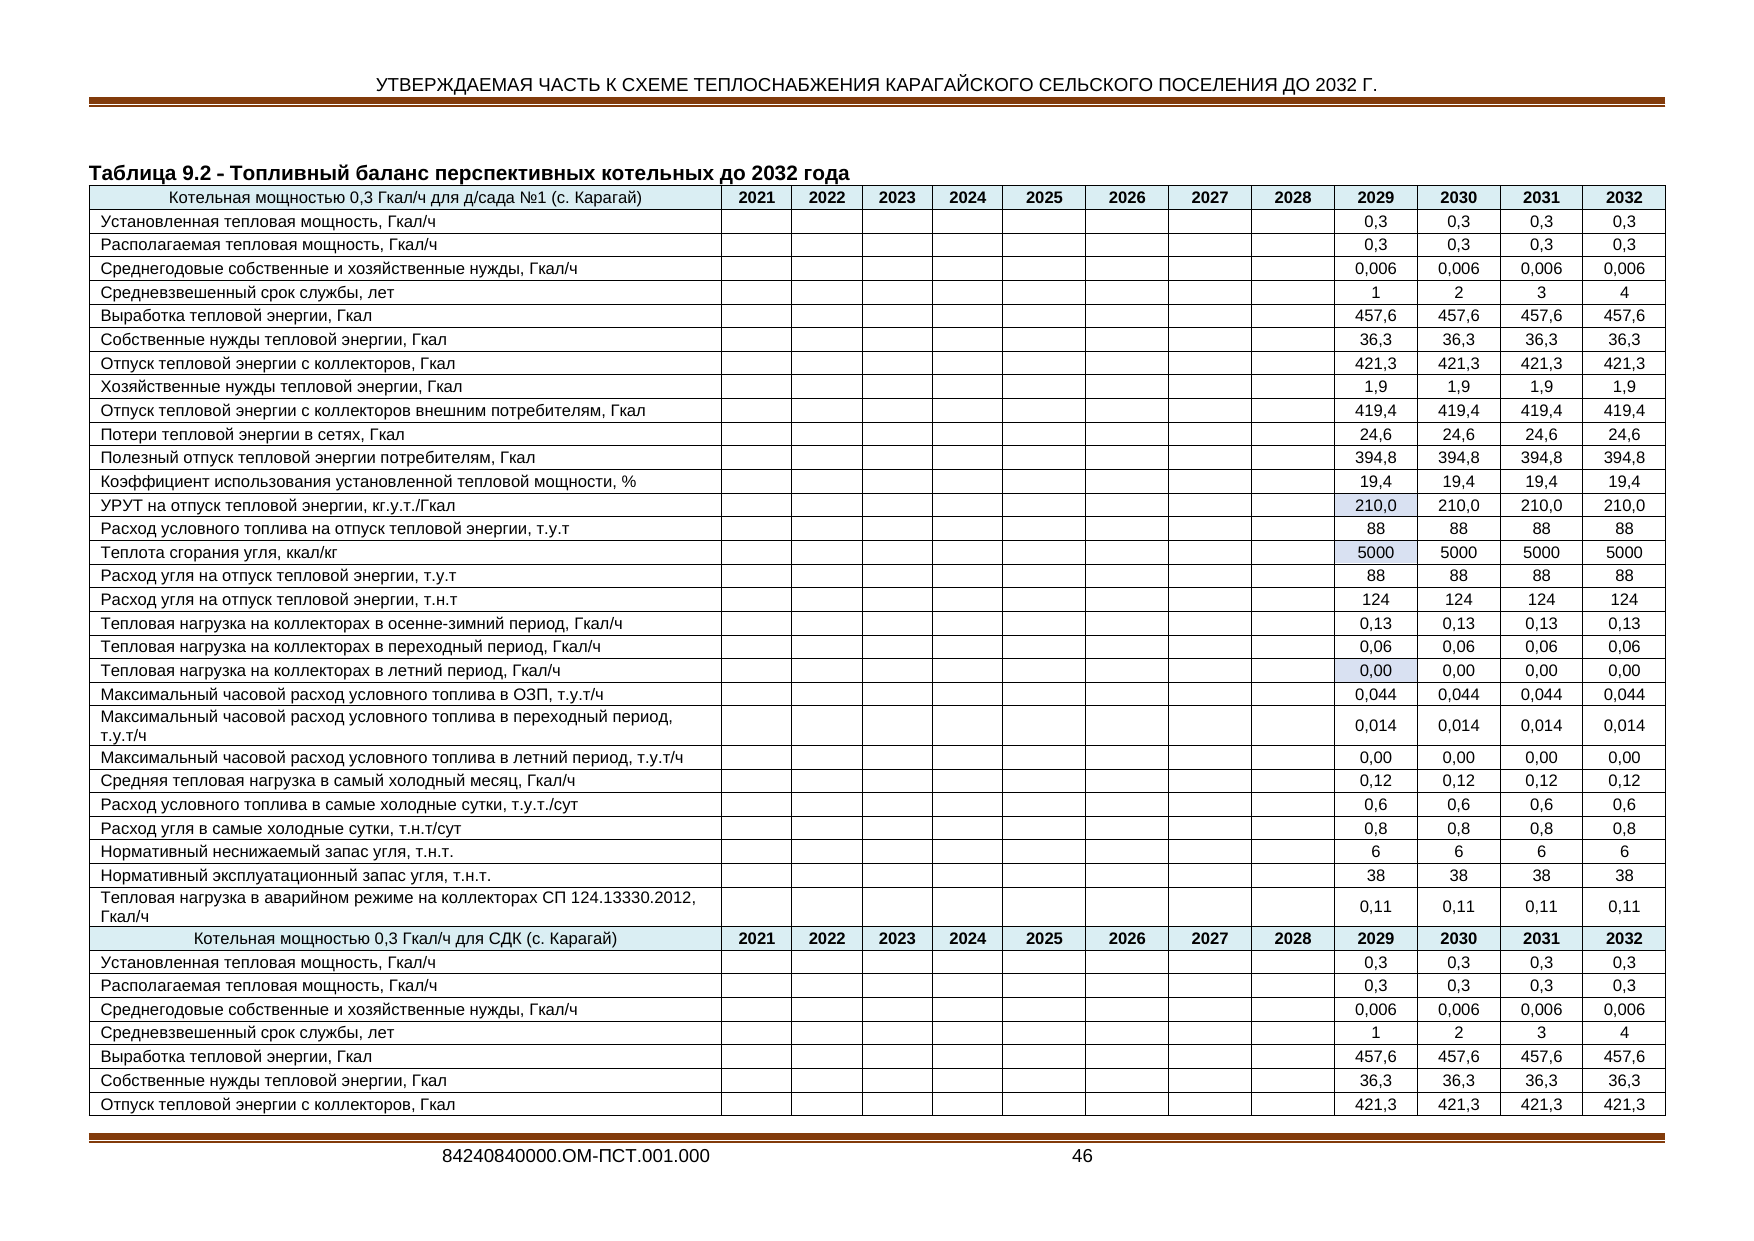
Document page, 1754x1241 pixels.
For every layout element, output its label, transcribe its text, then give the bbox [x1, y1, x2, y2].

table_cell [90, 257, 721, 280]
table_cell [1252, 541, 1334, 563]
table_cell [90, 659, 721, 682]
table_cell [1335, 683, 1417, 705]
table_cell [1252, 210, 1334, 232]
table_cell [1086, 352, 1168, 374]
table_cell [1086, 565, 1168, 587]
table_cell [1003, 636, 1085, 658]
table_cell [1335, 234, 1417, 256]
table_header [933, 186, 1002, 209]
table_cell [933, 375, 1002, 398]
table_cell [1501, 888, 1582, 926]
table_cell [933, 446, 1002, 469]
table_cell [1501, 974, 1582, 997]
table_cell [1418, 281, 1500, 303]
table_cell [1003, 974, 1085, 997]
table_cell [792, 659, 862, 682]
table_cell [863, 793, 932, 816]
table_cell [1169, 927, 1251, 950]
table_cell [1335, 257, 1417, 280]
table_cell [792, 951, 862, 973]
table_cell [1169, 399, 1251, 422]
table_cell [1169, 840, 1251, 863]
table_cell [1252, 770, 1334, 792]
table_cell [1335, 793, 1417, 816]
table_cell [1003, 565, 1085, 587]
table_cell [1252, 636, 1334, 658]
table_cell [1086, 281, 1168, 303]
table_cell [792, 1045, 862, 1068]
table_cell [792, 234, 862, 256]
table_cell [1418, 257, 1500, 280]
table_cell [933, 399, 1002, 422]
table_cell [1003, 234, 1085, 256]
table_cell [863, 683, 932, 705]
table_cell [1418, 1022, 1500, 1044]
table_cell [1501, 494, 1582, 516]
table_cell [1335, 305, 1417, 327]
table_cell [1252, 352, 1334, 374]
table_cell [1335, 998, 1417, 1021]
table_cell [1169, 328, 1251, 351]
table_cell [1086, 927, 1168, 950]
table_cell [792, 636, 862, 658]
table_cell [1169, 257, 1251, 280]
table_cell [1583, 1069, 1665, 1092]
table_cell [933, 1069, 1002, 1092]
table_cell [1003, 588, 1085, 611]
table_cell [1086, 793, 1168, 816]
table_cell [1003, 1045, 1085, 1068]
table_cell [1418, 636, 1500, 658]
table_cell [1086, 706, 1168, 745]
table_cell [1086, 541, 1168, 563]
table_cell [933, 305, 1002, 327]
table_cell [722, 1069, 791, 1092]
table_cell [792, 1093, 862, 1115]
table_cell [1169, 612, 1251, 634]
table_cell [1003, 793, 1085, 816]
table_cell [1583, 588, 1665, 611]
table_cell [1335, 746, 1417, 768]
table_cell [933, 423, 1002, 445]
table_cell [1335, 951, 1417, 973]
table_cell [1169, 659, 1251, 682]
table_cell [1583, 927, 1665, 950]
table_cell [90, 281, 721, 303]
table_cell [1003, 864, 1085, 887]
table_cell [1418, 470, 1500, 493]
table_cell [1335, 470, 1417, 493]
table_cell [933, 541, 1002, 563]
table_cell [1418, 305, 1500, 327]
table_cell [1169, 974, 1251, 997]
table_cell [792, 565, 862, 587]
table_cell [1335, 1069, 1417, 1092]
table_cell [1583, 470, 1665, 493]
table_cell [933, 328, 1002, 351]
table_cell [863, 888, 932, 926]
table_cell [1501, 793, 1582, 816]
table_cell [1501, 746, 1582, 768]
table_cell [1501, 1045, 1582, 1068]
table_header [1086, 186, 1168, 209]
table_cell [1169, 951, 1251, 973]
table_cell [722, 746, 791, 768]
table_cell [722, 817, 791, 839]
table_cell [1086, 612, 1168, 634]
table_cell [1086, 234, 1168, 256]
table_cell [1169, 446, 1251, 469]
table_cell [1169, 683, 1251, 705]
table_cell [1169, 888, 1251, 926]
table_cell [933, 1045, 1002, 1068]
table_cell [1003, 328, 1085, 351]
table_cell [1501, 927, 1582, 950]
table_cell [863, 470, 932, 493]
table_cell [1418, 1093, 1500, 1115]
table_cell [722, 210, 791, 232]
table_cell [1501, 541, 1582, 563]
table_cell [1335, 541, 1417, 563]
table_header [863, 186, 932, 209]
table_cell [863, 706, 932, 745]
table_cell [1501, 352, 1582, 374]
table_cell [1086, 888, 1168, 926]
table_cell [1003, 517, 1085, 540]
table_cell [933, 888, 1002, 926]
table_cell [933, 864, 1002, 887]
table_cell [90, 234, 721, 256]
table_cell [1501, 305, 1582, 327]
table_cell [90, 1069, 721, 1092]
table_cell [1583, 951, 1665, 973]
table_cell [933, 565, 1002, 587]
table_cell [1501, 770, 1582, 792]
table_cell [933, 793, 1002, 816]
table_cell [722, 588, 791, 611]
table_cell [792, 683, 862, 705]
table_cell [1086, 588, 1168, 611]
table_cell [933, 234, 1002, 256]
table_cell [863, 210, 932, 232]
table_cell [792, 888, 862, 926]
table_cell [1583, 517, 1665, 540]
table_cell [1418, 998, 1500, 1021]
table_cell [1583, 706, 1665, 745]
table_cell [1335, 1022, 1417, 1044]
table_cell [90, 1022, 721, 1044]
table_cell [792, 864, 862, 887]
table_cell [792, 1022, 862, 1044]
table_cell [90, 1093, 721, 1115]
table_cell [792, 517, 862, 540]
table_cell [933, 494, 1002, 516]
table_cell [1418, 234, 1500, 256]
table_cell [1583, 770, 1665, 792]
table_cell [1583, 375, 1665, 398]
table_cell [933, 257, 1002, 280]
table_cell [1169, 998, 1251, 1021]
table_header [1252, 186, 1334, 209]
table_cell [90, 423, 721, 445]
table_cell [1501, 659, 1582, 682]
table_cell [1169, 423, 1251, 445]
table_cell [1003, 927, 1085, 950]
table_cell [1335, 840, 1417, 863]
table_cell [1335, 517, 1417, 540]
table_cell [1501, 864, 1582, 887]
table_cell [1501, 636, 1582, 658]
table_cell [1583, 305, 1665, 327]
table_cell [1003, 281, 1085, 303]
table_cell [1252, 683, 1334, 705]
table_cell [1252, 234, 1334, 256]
text Таблица 9.2 Топливный баланс перспективных котельных до 2032 года [89, 148, 1665, 185]
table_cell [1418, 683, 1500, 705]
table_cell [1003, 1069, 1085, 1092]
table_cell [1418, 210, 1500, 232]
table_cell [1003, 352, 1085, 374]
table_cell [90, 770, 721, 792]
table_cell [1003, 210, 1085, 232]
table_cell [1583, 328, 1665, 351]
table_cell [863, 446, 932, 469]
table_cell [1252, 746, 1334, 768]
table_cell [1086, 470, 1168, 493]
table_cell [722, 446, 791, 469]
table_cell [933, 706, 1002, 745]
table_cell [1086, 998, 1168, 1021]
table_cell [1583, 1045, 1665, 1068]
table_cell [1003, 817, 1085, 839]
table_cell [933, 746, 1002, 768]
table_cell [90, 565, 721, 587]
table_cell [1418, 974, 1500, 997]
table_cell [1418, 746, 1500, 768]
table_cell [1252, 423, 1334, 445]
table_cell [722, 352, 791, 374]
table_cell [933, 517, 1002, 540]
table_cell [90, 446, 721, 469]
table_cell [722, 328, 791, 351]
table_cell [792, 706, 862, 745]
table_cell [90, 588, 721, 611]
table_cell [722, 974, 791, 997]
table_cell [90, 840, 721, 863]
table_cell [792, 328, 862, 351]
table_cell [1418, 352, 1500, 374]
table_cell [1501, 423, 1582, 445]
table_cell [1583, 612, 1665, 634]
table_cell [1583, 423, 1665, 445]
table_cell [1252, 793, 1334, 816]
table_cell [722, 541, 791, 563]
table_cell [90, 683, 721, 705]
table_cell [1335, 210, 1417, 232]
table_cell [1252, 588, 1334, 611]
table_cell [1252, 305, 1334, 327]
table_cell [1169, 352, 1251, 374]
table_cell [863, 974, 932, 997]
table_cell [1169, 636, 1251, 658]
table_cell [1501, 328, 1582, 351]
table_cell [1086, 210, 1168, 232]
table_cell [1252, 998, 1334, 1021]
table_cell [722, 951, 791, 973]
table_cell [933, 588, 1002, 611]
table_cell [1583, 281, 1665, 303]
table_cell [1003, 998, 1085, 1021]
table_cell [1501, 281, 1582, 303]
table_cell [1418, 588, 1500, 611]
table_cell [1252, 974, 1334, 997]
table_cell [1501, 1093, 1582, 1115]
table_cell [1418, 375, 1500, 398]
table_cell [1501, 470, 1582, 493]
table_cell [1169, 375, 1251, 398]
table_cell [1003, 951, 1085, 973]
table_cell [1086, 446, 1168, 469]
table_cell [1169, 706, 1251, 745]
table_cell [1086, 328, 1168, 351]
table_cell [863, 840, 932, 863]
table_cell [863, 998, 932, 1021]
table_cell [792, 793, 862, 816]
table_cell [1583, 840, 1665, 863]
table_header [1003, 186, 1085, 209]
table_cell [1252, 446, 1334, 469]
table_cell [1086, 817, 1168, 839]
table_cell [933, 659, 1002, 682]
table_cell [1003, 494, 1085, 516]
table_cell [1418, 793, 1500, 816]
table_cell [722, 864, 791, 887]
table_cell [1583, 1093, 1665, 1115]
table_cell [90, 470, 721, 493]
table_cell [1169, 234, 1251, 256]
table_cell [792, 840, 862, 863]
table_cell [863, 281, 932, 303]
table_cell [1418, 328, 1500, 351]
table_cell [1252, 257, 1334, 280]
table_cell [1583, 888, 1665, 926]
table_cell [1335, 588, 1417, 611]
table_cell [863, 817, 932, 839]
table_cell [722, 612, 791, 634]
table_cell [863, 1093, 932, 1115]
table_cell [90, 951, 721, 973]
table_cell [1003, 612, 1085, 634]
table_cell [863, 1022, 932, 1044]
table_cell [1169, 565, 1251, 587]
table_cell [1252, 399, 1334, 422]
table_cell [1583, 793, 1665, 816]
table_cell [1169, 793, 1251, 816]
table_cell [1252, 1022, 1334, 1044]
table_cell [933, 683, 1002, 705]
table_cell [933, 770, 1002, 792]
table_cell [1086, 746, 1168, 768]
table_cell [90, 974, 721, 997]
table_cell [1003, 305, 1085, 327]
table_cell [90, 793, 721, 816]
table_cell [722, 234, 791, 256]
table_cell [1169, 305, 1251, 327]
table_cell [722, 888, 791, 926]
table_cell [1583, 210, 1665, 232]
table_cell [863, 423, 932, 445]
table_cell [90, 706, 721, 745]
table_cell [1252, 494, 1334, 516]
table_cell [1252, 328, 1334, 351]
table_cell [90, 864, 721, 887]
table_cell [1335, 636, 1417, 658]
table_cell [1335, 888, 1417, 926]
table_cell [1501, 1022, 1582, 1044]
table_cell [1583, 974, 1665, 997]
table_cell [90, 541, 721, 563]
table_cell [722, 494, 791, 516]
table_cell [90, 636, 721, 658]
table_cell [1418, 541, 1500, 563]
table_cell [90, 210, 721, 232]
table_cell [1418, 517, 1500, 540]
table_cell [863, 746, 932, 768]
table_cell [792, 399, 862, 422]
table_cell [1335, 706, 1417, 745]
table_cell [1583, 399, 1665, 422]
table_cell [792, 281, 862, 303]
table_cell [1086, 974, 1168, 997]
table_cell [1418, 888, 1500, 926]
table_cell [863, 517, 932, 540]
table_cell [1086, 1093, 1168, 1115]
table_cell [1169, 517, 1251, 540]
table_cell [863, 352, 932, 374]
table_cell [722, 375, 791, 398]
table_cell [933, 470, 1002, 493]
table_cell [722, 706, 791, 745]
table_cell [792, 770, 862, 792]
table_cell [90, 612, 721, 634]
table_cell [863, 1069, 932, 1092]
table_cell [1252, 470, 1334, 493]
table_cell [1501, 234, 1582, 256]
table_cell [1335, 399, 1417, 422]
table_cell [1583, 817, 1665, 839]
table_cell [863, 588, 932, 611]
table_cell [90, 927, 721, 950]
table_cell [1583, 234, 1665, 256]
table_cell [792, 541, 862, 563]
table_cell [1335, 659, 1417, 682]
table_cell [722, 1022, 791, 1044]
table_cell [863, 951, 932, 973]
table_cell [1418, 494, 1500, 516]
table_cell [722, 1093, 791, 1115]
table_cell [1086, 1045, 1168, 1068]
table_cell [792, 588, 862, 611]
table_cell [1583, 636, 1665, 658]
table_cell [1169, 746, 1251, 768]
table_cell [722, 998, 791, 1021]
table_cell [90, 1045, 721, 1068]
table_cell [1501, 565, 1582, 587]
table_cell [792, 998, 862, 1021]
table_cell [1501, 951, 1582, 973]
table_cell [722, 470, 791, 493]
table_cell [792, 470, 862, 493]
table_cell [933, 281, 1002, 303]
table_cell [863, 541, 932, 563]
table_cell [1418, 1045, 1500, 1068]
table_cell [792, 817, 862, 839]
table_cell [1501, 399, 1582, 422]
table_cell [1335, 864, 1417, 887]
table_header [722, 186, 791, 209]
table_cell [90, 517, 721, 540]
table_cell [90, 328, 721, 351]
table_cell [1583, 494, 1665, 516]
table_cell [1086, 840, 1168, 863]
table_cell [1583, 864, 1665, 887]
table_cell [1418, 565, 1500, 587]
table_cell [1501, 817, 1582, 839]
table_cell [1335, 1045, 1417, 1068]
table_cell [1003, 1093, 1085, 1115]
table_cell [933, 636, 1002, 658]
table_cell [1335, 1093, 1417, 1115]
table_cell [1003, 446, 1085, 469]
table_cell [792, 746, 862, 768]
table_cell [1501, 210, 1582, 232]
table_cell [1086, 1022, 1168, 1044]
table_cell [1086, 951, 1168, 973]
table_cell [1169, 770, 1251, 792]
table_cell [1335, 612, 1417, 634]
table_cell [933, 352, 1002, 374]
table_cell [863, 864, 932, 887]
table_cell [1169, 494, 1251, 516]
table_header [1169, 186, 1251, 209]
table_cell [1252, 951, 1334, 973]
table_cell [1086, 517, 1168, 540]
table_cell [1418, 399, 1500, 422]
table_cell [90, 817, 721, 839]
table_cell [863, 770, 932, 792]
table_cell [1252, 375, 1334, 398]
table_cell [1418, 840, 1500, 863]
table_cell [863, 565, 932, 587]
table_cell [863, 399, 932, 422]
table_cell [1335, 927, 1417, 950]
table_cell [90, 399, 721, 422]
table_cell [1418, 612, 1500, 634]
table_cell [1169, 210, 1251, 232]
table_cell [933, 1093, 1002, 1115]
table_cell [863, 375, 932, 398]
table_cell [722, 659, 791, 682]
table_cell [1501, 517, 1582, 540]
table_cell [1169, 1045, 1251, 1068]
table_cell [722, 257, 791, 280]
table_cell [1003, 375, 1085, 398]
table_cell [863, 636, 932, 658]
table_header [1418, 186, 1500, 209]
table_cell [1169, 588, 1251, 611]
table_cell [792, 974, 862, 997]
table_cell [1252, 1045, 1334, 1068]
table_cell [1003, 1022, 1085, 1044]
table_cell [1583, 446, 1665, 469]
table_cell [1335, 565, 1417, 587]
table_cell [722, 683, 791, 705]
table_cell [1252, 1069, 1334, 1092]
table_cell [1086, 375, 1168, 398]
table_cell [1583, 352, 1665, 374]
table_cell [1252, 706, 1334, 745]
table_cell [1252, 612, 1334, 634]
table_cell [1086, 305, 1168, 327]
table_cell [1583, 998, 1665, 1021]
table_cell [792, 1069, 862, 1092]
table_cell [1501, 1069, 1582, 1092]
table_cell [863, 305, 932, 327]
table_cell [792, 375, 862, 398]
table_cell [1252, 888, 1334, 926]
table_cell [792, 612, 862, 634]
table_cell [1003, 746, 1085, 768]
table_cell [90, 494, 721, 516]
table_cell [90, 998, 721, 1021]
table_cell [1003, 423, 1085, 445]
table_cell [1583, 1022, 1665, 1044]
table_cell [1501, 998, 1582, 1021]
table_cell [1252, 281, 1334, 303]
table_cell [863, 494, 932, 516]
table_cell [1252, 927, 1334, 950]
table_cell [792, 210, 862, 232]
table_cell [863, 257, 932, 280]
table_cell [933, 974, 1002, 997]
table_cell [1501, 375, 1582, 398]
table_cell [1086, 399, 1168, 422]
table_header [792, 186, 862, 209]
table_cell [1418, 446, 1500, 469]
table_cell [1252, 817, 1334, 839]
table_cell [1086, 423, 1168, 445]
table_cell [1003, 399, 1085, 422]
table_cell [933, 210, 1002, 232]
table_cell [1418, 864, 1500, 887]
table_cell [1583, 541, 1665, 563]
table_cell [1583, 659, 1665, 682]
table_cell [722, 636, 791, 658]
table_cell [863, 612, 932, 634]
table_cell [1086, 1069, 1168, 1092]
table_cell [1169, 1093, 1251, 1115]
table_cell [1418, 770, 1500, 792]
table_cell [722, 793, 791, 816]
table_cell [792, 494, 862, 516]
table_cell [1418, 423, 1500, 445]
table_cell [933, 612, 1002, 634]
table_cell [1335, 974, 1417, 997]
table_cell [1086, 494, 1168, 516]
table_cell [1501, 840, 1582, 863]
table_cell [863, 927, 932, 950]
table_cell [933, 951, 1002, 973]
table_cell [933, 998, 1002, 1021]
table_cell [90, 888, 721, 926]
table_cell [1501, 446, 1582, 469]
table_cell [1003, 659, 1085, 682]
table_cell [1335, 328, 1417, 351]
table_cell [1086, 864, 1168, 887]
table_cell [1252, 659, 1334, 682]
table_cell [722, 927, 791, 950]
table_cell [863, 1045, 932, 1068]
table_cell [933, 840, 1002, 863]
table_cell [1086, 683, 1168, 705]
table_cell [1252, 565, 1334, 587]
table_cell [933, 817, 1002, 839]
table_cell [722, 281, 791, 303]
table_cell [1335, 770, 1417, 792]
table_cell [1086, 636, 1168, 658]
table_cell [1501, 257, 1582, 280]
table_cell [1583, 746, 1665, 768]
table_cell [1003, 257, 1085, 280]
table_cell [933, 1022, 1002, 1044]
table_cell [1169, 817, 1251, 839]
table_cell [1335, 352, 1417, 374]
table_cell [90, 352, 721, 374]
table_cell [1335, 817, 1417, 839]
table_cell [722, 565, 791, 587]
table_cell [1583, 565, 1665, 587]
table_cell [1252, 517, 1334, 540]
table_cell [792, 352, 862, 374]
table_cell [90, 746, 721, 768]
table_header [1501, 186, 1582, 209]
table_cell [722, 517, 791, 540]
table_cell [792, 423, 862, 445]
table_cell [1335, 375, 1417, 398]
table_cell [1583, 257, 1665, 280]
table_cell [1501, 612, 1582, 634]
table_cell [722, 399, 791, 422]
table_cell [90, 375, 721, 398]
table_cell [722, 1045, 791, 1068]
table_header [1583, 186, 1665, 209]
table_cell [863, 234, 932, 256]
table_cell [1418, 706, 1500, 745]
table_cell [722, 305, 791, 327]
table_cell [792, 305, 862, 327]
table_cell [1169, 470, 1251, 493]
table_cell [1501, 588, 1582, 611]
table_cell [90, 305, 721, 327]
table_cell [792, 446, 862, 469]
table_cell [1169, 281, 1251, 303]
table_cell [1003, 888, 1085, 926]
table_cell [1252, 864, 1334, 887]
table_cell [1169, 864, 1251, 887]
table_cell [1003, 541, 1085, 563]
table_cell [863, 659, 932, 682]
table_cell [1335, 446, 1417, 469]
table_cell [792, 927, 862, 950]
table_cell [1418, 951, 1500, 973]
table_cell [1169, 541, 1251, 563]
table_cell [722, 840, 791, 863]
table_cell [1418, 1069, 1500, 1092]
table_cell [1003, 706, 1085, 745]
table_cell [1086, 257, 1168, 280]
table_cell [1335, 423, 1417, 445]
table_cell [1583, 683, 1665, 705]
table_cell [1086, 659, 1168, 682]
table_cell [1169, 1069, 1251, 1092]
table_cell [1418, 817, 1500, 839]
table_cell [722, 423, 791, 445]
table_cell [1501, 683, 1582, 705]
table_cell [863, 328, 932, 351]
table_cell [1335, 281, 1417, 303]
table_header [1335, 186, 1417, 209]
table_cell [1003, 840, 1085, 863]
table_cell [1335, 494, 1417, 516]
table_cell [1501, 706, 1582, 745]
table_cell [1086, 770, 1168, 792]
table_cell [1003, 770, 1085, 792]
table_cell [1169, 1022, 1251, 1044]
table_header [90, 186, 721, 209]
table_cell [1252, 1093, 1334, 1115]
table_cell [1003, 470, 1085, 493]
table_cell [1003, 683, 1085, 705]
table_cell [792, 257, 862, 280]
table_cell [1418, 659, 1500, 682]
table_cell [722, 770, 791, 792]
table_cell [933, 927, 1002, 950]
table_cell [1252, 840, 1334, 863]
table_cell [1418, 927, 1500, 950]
